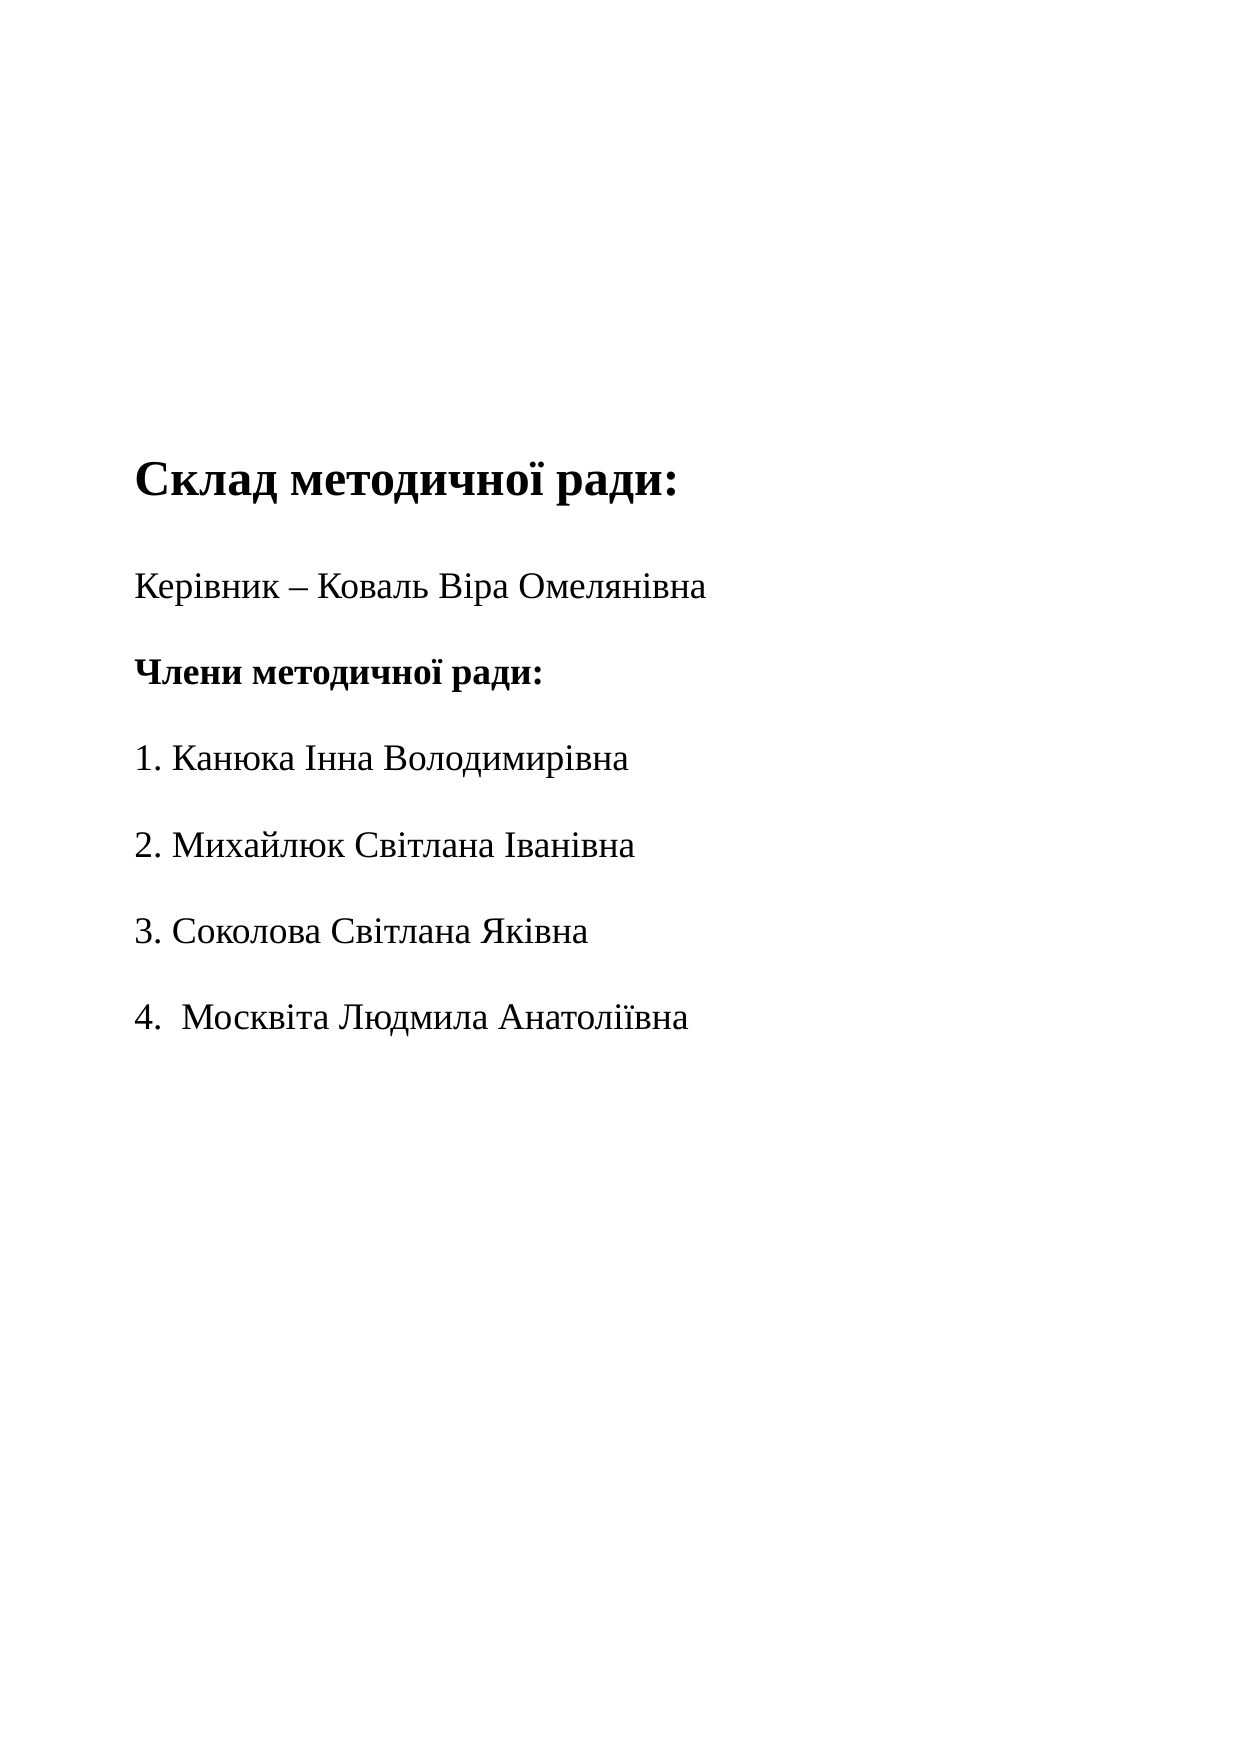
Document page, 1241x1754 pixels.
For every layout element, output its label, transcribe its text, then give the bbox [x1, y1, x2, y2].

list 2. Михайлюк Світлана Іванівна [134, 822, 1196, 865]
list 3. Соколова Світлана Яківна [134, 908, 1196, 951]
list Члени методичної ради: [134, 649, 1196, 693]
list Склад методичної ради: [134, 448, 1196, 506]
list 1. Канюка Інна Володимирівна [134, 736, 1196, 779]
list Керівник – Коваль Віра Омелянівна [134, 563, 1196, 606]
list 4. Москвіта Людмила Анатоліївна [134, 994, 1196, 1038]
